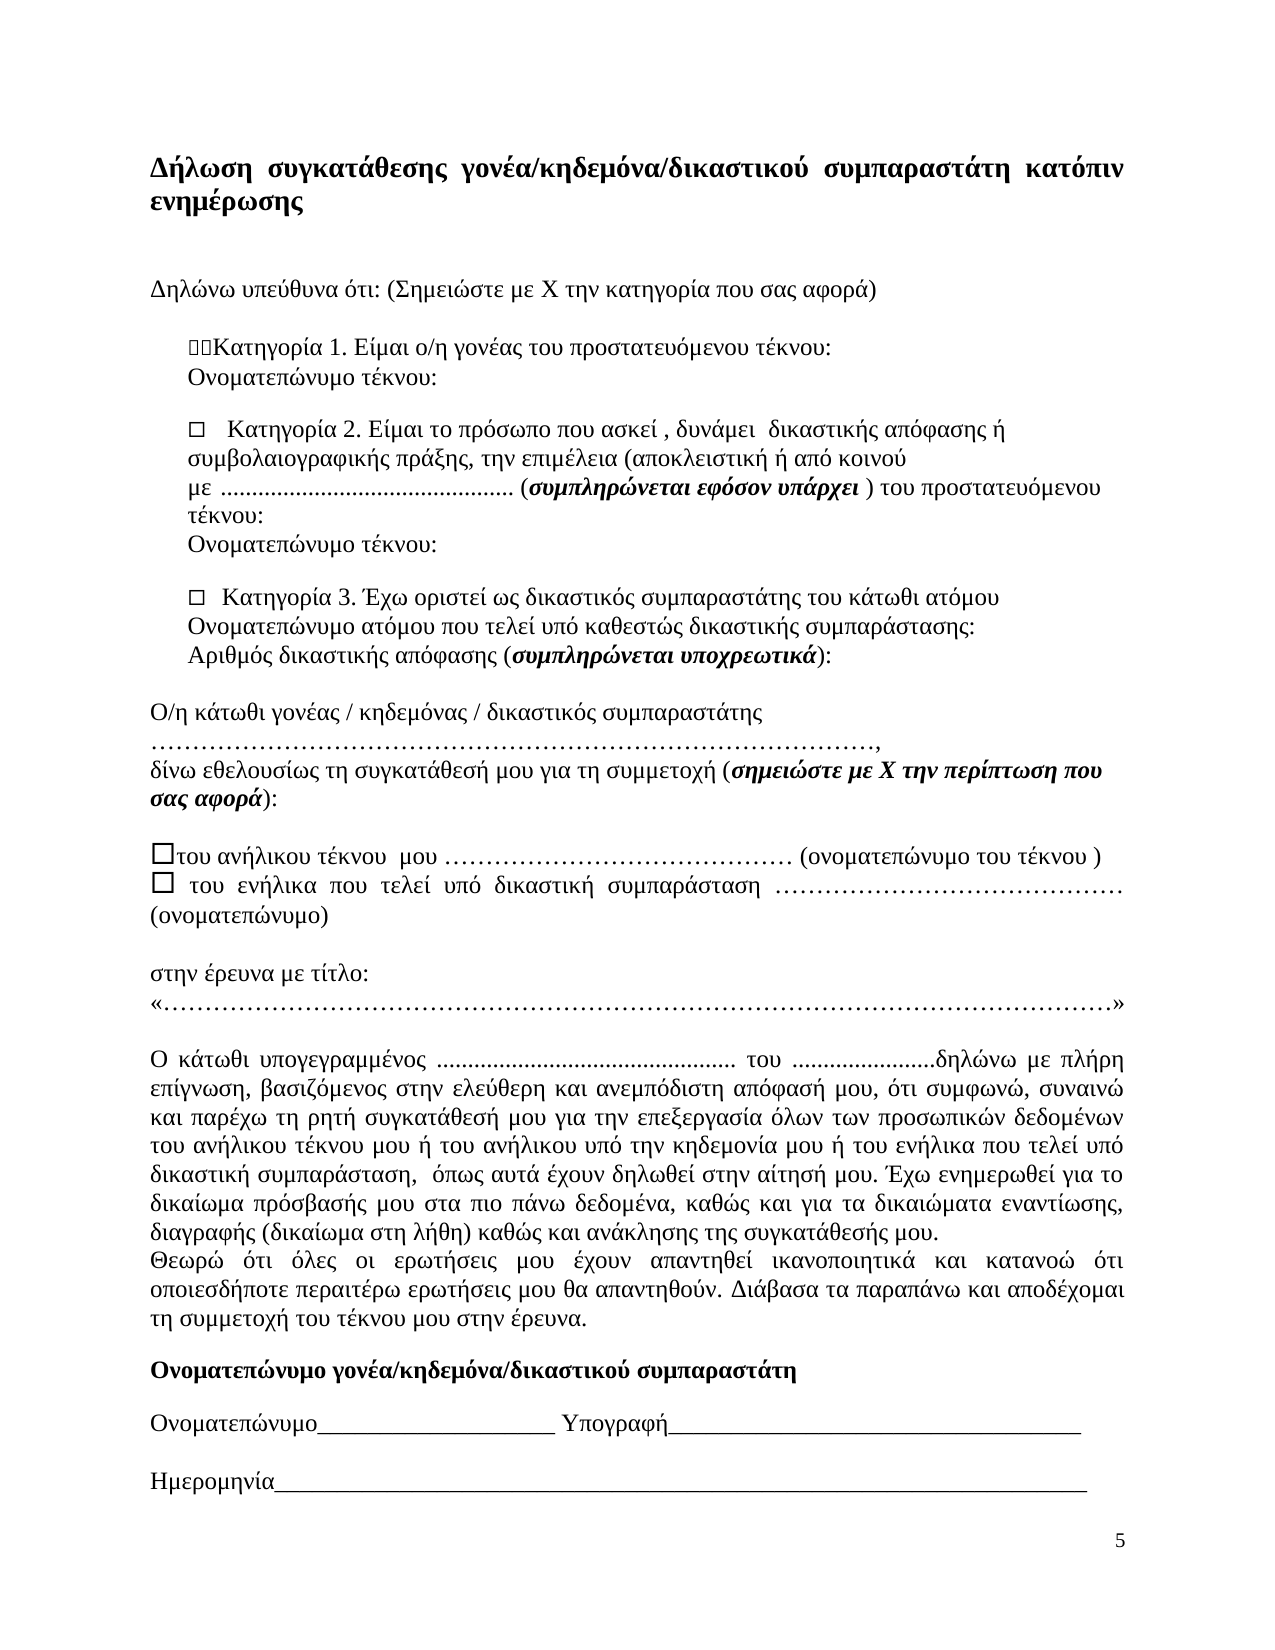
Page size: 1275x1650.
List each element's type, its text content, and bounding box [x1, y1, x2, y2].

text Δηλώνω υπεύθυνα ότι: (Σημειώστε με X την κατηγορία που σας αφορά) [150, 274, 1125, 303]
text Ονοματεπώνυμο τέκνου: [187, 529, 1125, 558]
text του ενήλικα που τελεί υπό δικαστική συμπαράσταση ……………………………………(ονοματεπώνυμο) [150, 871, 1125, 929]
text Ο κάτωθι υπογεγραμμένος ................................................ του .......................δηλώνω με πλήρη επίγνωση, βασιζόμενος στην ελεύθερη και ανεμπόδιστη απόφασή μου, ότι συμφωνώ, συναινώ και παρέχω τη ρητή συγκατάθεσή μου για την επεξεργασία όλων των προσωπικών δεδομένων του ανήλικου τέκνου μου ή του ανήλικου υπό την κηδεμονία μου ή του ενήλικα που τελεί υπό δικαστική συμπαράσταση, όπως αυτά έχουν δηλωθεί στην αίτησή μου. Έχω ενημερωθεί για το δικαίωμα πρόσβασής μου στα πιο πάνω δεδομένα, καθώς και για τα δικαιώματα εναντίωσης, διαγραφής (δικαίωμα στη λήθη) καθώς και ανάκλησης της συγκατάθεσής μου. [150, 1044, 1125, 1245]
text Δήλωση συγκατάθεσης γονέα/κηδεμόνα/δικαστικού συμπαραστάτη κατόπιν ενημέρωσης [150, 150, 1125, 217]
text δίνω εθελουσίως τη συγκατάθεσή μου για τη συμμετοχή (σημειώστε με Χ την περίπτωση που σας αφορά): [150, 755, 1125, 812]
text Αριθμός δικαστικής απόφασης (συμπληρώνεται υποχρεωτικά): [187, 640, 1125, 668]
text Ημερομηνία_________________________________________________________________ [150, 1466, 1125, 1495]
text Ονοματεπώνυμο γονέα/κηδεμόνα/δικαστικού συμπαραστάτη [150, 1356, 1125, 1384]
text «……………………………………………………………………………………………………» [150, 987, 1125, 1015]
text Ο/η κάτωθι γονέας / κηδεμόνας / δικαστικός συμπαραστάτης ……………………………………………………………………………, [150, 697, 1125, 755]
text Ονοματεπώνυμο ατόμου που τελεί υπό καθεστώς δικαστικής συμπαράστασης: [187, 611, 1125, 640]
text Κατηγορία 1. Είμαι ο/η γονέας του προστατευόμενου τέκνου: [187, 332, 1125, 362]
text Ονοματεπώνυμο τέκνου: [187, 362, 1125, 390]
text Θεωρώ ότι όλες οι ερωτήσεις μου έχουν απαντηθεί ικανοποιητικά και κατανοώ ότι οποιεσδήποτε περαιτέρω ερωτήσεις μου θα απαντηθούν. Διάβασα τα παραπάνω και αποδέχομαι τη συμμετοχή του τέκνου μου στην έρευνα. [150, 1245, 1125, 1332]
text Κατηγορία 2. Είμαι το πρόσωπο που ασκεί , δυνάμει δικαστικής απόφασης ή συμβολαιογραφικής πράξης, την επιμέλεια (αποκλειστική ή από κοινού με ............................................... (συμπληρώνεται εφόσον υπάρχει ) του προστατευόμενου τέκνου: [187, 414, 1125, 529]
text στην έρευνα με τίτλο: [150, 958, 1125, 987]
text Κατηγορία 3. Έχω οριστεί ως δικαστικός συμπαραστάτης του κάτωθι ατόμου [187, 582, 1125, 611]
text Ονοματεπώνυμο___________________ Υπογραφή_________________________________ [150, 1408, 1125, 1437]
text του ανήλικου τέκνου μου …………………………………… (ονοματεπώνυμο του τέκνου ) [150, 841, 1125, 871]
